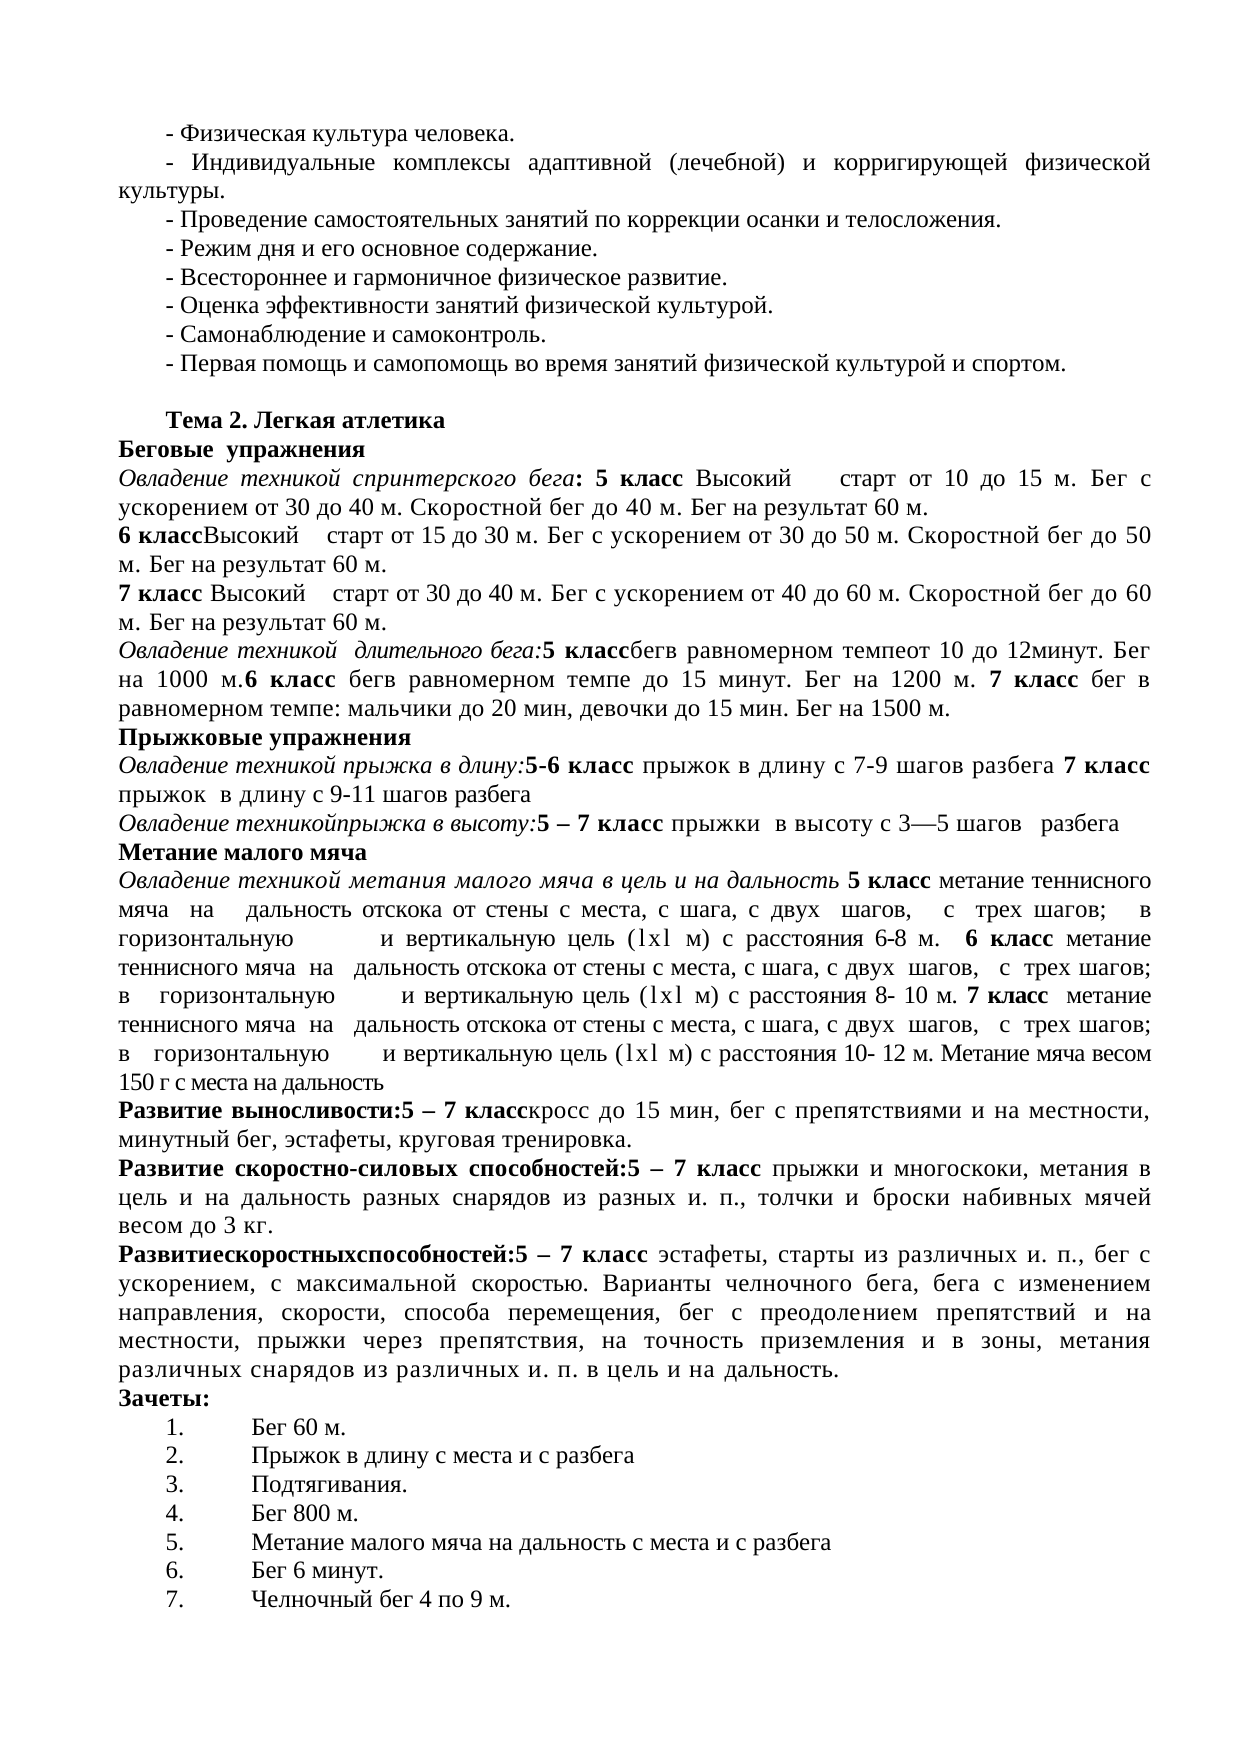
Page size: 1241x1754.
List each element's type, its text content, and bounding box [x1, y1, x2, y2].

text - Самонаблюдение и самоконтроль. [118, 319, 1152, 348]
text - Первая помощь и самопомощь во время занятий физической культурой и спортом. [118, 348, 1152, 377]
text Тема 2. Легкая атлетика [118, 406, 1152, 434]
text Развитиескоростныхспособностей:5 – 7 класс эстафеты, старты из различных и. п., бег с ускорением, с максимальной скоростью. Варианты челночного бега, бега с изменением направления, скорости, способа перемещения, бег с преодолением препятствий и на местности, прыжки через препятствия, на точность приземления и в зоны, метания различных снарядов из различных и. п. в цель и на дальность. [118, 1239, 1152, 1383]
text Развитие скоростно-силовых способностей:5 – 7 класс прыжки и многоскоки, метания в цель и на дальность разных снарядов из разных и. п., толчки и броски набивных мячей весом до . [118, 1153, 1152, 1239]
text Овладение техникой длительного бега:5 классбегв равномерном темпеот 10 до 12минут. Бег на 1000 м.6 класс бегв равномерном темпе до 15 минут. Бег на 1200 м. 7 класс бег в равномерном темпе: мальчики до 20 мин, девочки до 15 мин. Бег на 1500 м. [118, 636, 1150, 722]
text Развитие выносливости:5 – 7 класскросс до 15 мин, бег с препятствиями и на местности, минутный бег, эстафеты, круговая тренировка. [118, 1096, 1152, 1153]
list Подтягивания. [118, 1469, 1152, 1498]
text - Режим дня и его основное содержание. [118, 233, 1152, 262]
text Зачеты: [118, 1383, 1152, 1412]
text - Индивидуальные комплексы адаптивной (лечебной) и корригирующей физической культуры. [118, 147, 1152, 204]
text Метание малого мяча [118, 837, 1146, 866]
list Бег 6 минут. [118, 1556, 1152, 1584]
text 7 класс Высокий старт от 30 до 40 м. Бег с ускорением от 40 до 60 м. Скоростной бег до 60 м. Бег на результат . [118, 578, 1152, 636]
text - Всестороннее и гармоничное физическое развитие. [118, 262, 1152, 291]
text Овладение техникой метания малого мяча в цель и на дальность 5 класс метание теннисного мяча на дальность отскока от стены с места, с шага, с двух шагов, с трех шагов; в горизонтальную и вертикальную цель (lxl м) с расстояния 6-8 м. 6 класс метание теннисного мяча на дальность отскока от стены с места, с шага, с двух шагов, с трех шагов; в горизонтальную и вертикальную цель (lxl м) с расстояния 8- 10 м. 7 класс метание теннисного мяча на дальность отскока от стены с места, с шага, с двух шагов, с трех шагов; в горизонтальную и вертикальную цель (lxl м) с расстояния 10- 12 м. Метание мяча весом 150 г с места на дальность [118, 866, 1152, 1096]
text Овладение техникой спринтерского бега: 5 класс Высокий старт от 10 до 15 м. Бег с ускорением от 30 до 40 м. Скоростной бег до 40 м. Бег на результат . [118, 463, 1152, 521]
list Челночный бег 4 по 9 м. [118, 1584, 1152, 1613]
list Метание малого мяча на дальность с места и с разбега [118, 1527, 1152, 1556]
text - Оценка эффективности занятий физической культурой. [118, 291, 1152, 319]
text - Физическая культура человека. [118, 118, 1152, 147]
text Прыжковые упражнения [118, 722, 1150, 751]
list Бег 60 м. [118, 1412, 1152, 1441]
text - Проведение самостоятельных занятий по коррекции осанки и телосложения. [118, 204, 1152, 233]
list Бег 800 м. [118, 1498, 1152, 1527]
list Прыжок в длину с места и с разбега [118, 1441, 1152, 1469]
text Овладение техникойпрыжка в высоту:5 – 7 класс прыжки в высоту с 3—5 шагов разбега [118, 808, 1146, 837]
text 6 классВысокий старт от 15 до 30 м. Бег с ускорением от 30 до 50 м. Скоростной бег до 50 м. Бег на результат . [118, 521, 1152, 578]
text Овладение техникой прыжка в длину:5-6 класс прыжок в длину с 7-9 шагов разбега 7 класс прыжок в длину с 9-11 шагов разбега [118, 751, 1150, 808]
text Беговые упражнения [118, 434, 1152, 463]
